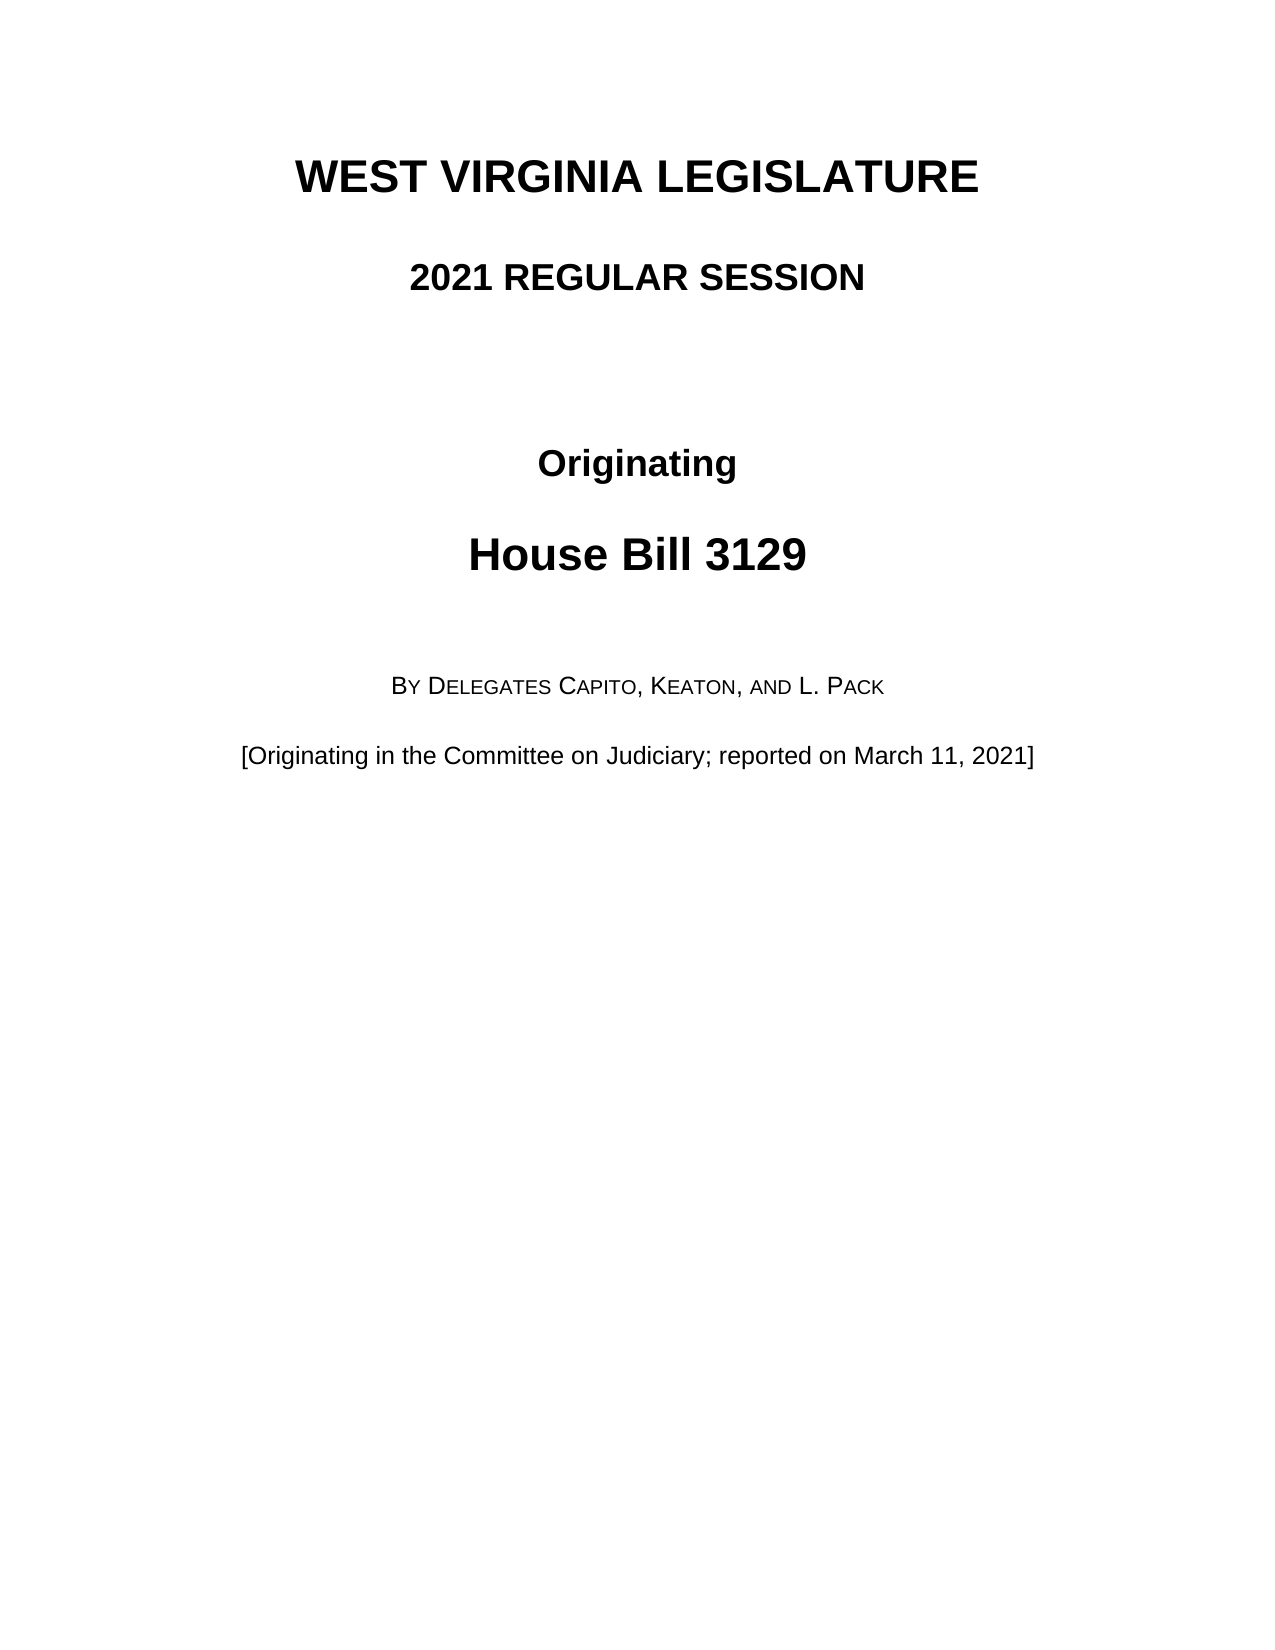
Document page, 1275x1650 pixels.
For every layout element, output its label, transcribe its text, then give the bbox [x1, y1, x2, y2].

title 2021 regular session [150, 255, 1125, 298]
title WEST virginia legislature [150, 150, 1125, 203]
text Bill [150, 528, 1125, 581]
text [Originating in the Committee on ; reported on ] [225, 741, 1050, 769]
text By [337, 671, 937, 699]
